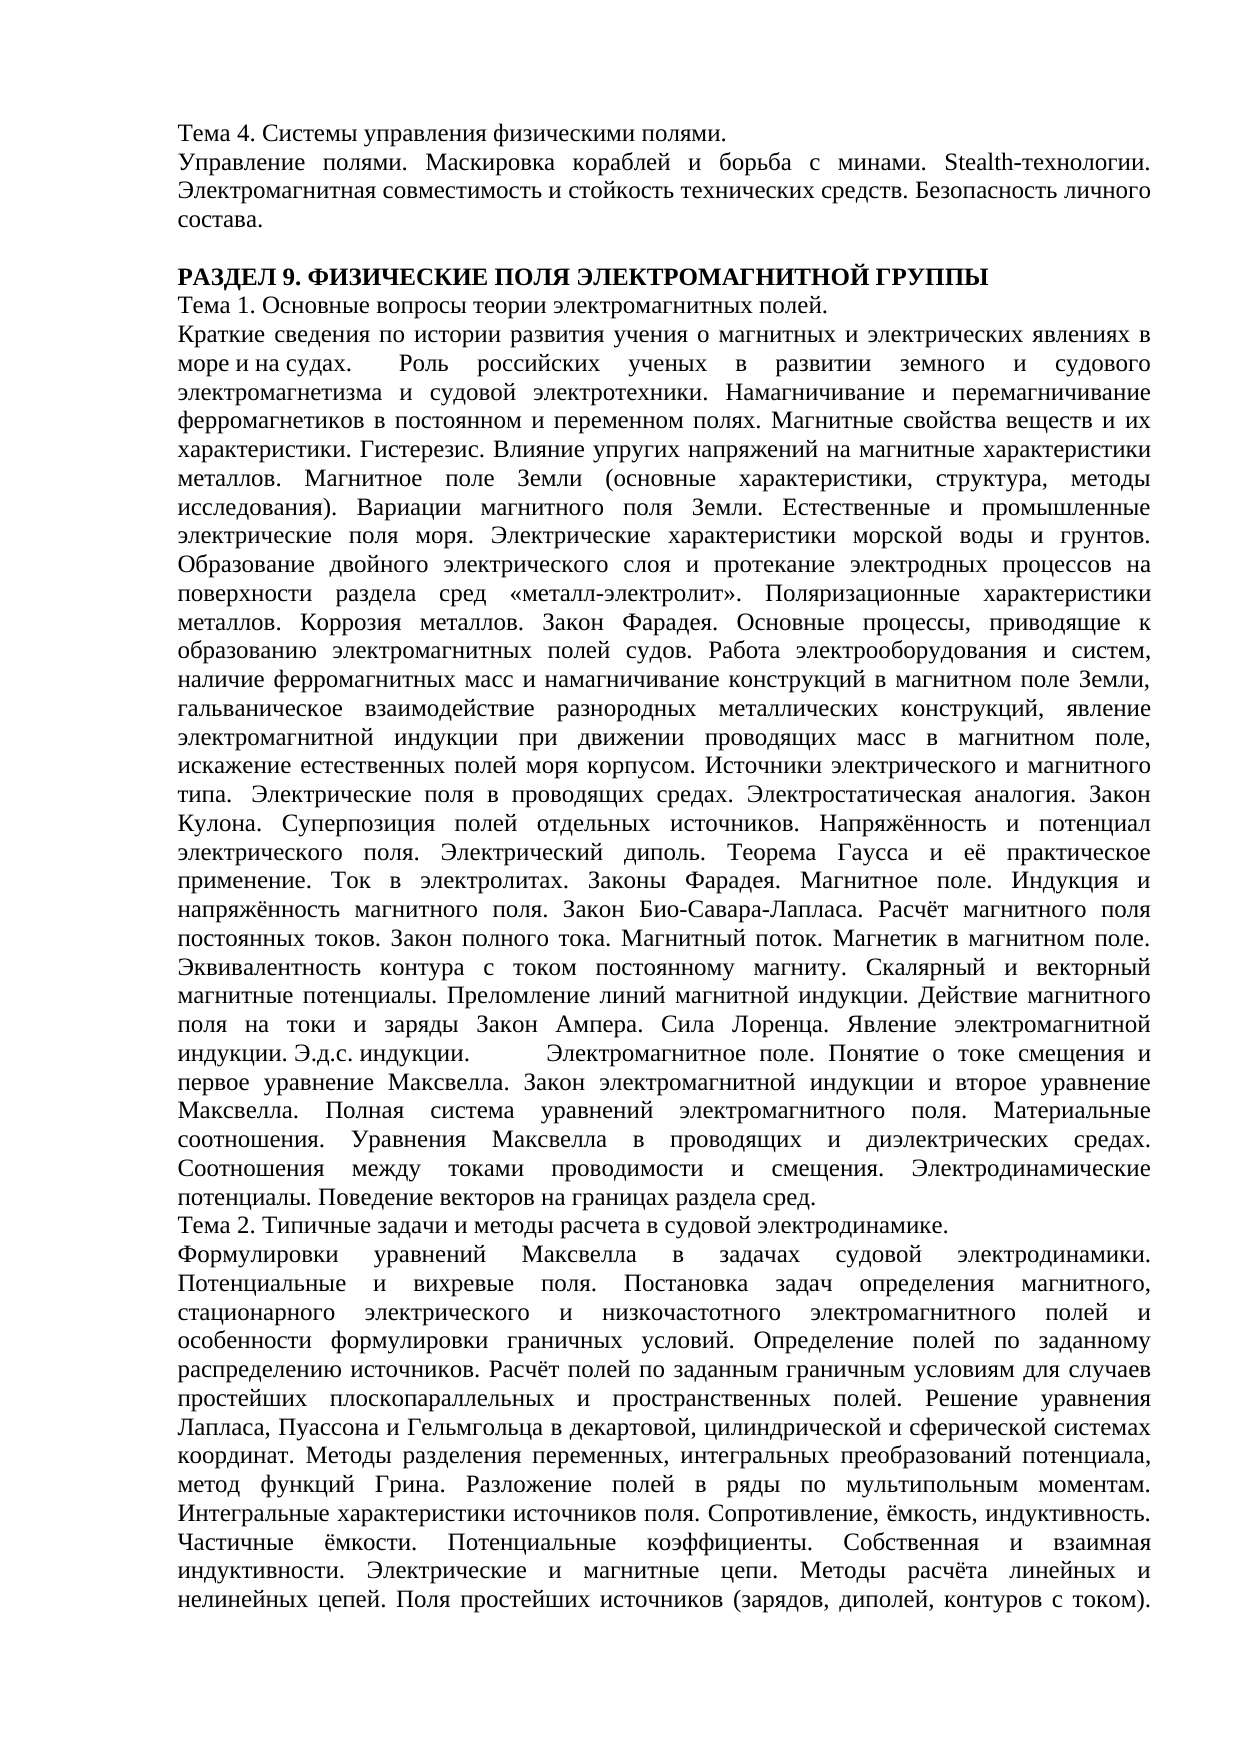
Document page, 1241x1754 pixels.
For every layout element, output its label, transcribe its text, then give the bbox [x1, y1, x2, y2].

text Тема 1. Основные вопросы теории электромагнитных полей. [177, 291, 1152, 319]
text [177, 1239, 1152, 1613]
text Тема 4. Системы управления физическими полями. [177, 118, 1152, 147]
text Краткие сведения по истории развития учения о магнитных и электрических явлениях в море и на судах. Роль российских ученых в развитии земного и судового электромагнетизма и судовой электротехники. Намагничивание и перемагничивание ферромагнетиков в постоянном и переменном полях. Магнитные свойства веществ и их характеристики. Гистерезис. Влияние упругих напряжений на магнитные характеристики металлов. Магнитное поле Земли (основные характеристики, структура, методы исследования). Вариации магнитного поля Земли. Естественные и промышленные электрические поля моря. Электрические характеристики морской воды и грунтов. Образование двойного электрического слоя и протекание электродных процессов на поверхности раздела сред «металл-электролит». Поляризационные характеристики металлов. Коррозия металлов. Закон Фарадея. Основные процессы, приводящие к образованию электромагнитных полей судов. Работа электрооборудования и систем, наличие ферромагнитных масс и намагничивание конструкций в магнитном поле Земли, гальваническое взаимодействие разнородных металлических конструкций, явление электромагнитной индукции при движении проводящих масс в магнитном поле, искажение естественных полей моря корпусом. Источники электрического и магнитного типа. Электрические поля в проводящих средах. Электростатическая аналогия. Закон Кулона. Суперпозиция полей отдельных источников. Напряжённость и потенциал электрического поля. Электрический диполь. Теорема Гаусса и её практическое применение. Ток в электролитах. Законы Фарадея. Магнитное поле. Индукция и напряжённость магнитного поля. Закон Био-Савара-Лапласа. Расчёт магнитного поля постоянных токов. Закон полного тока. Магнитный поток. Магнетик в магнитном поле. Эквивалентность контура с током постоянному магниту. Скалярный и векторный магнитные потенциалы. Преломление линий магнитной индукции. Действие магнитного поля на токи и заряды Закон Ампера. Сила Лоренца. Явление электромагнитной индукции. Э.д.с. индукции. Электромагнитное поле. Понятие о токе смещения и первое уравнение Максвелла. Закон электромагнитной индукции и второе уравнение Максвелла. Полная система уравнений электромагнитного поля. Материальные соотношения. Уравнения Максвелла в проводящих и диэлектрических средах. Соотношения между токами проводимости и смещения. Электродинамические потенциалы. Поведение векторов на границах раздела сред. [177, 319, 1152, 1211]
text Управление полями. Маскировка кораблей и борьба с минами. Stealth-технологии. Электромагнитная совместимость и стойкость технических средств. Безопасность личного состава. [177, 147, 1152, 233]
text РАЗДЕЛ 9. ФИЗИЧЕСКИЕ ПОЛЯ ЭЛЕКТРОМАГНИТНОЙ ГРУППЫ [177, 262, 1152, 291]
text Тема 2. Типичные задачи и методы расчета в судовой электродинамике. [177, 1211, 1152, 1239]
